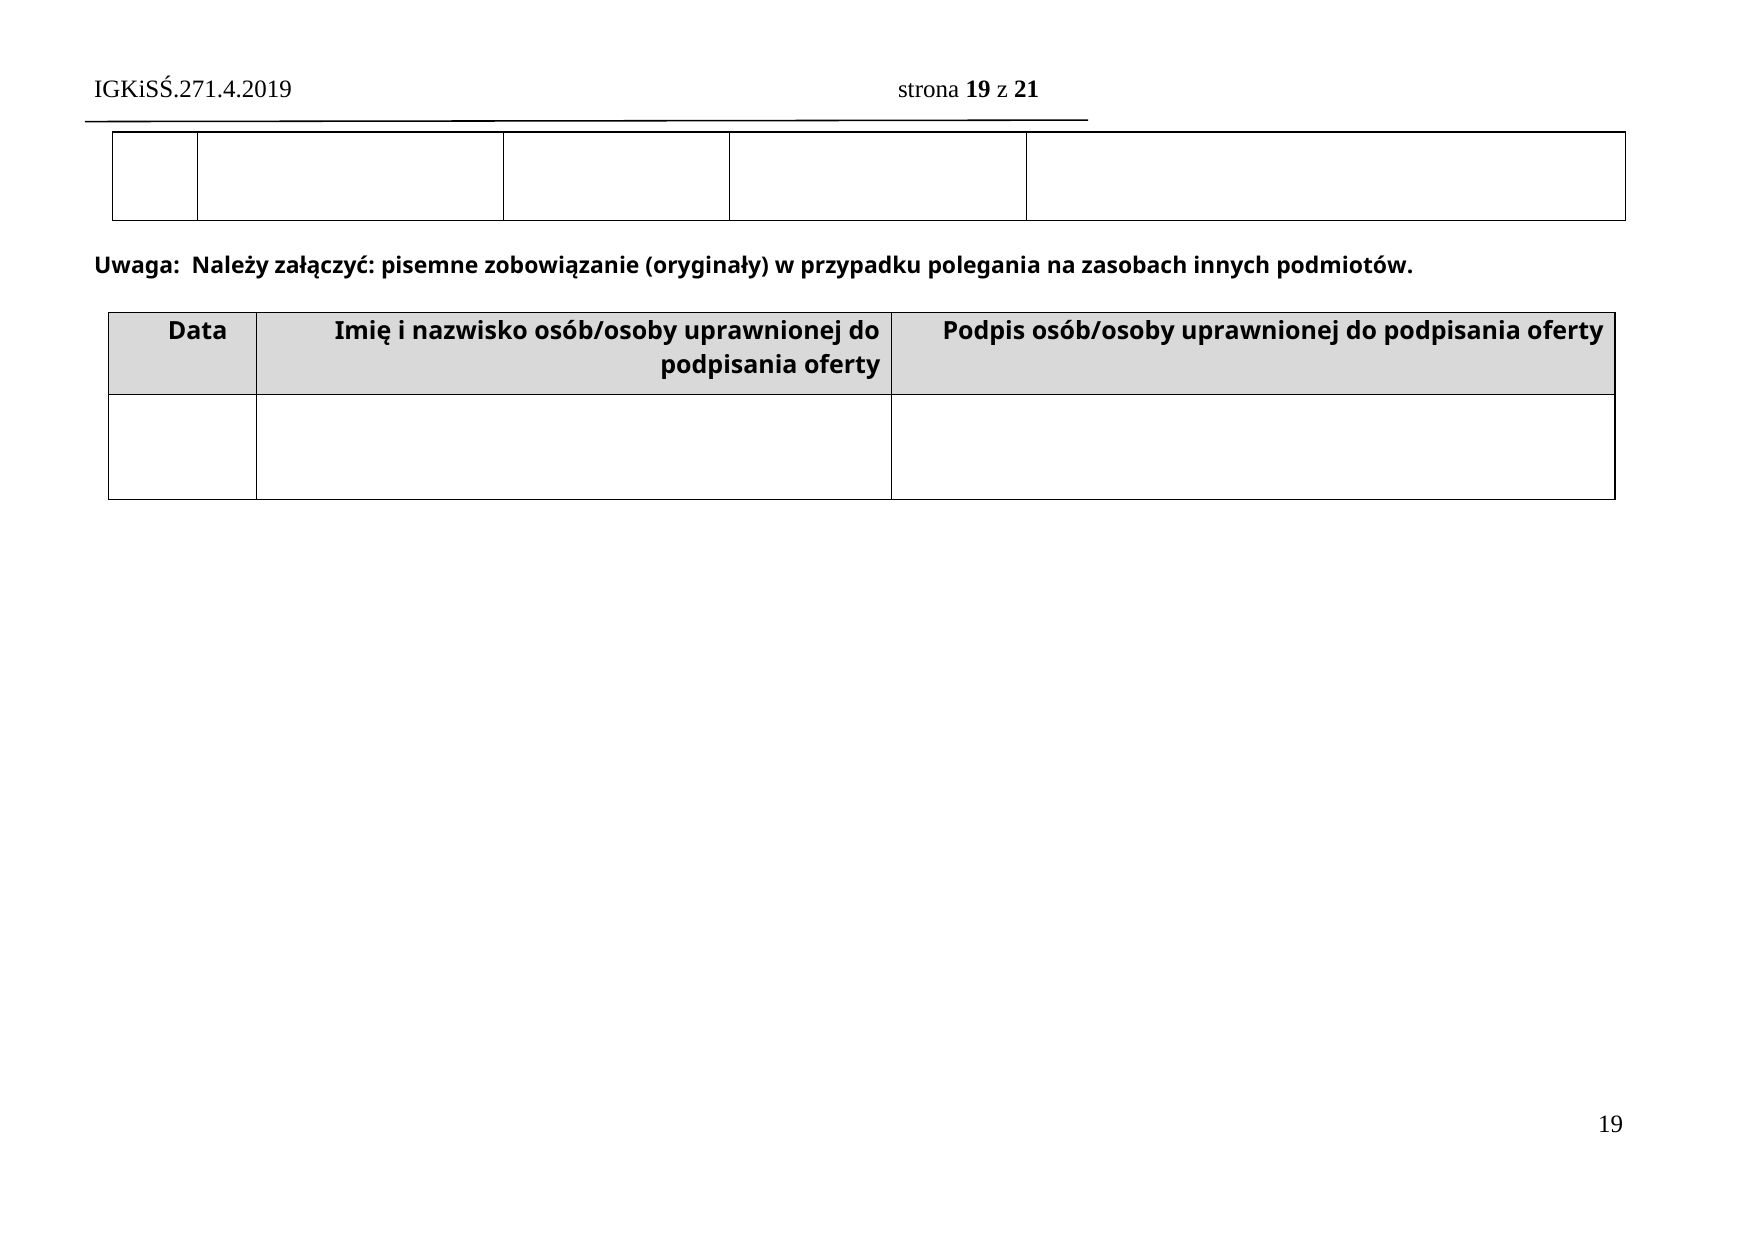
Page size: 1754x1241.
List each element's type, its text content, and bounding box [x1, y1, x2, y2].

table_header Podpis osób/osoby uprawnionej do podpisania oferty [892, 313, 1614, 394]
text Uwaga: Należy załączyć: pisemne zobowiązanie (oryginały) w przypadku polegania na zasobach innych podmiotów. [94, 249, 1623, 281]
table_cell [257, 395, 891, 499]
table_cell [730, 133, 1026, 220]
table_cell [1027, 133, 1625, 220]
table_header Imię i nazwisko osób/osoby uprawnionej do podpisania oferty [257, 313, 891, 394]
table_cell [504, 133, 729, 220]
table_header Data [109, 313, 256, 394]
table_cell [198, 133, 503, 220]
table_cell [892, 395, 1614, 499]
table_cell [109, 395, 256, 499]
table_cell [113, 133, 197, 220]
